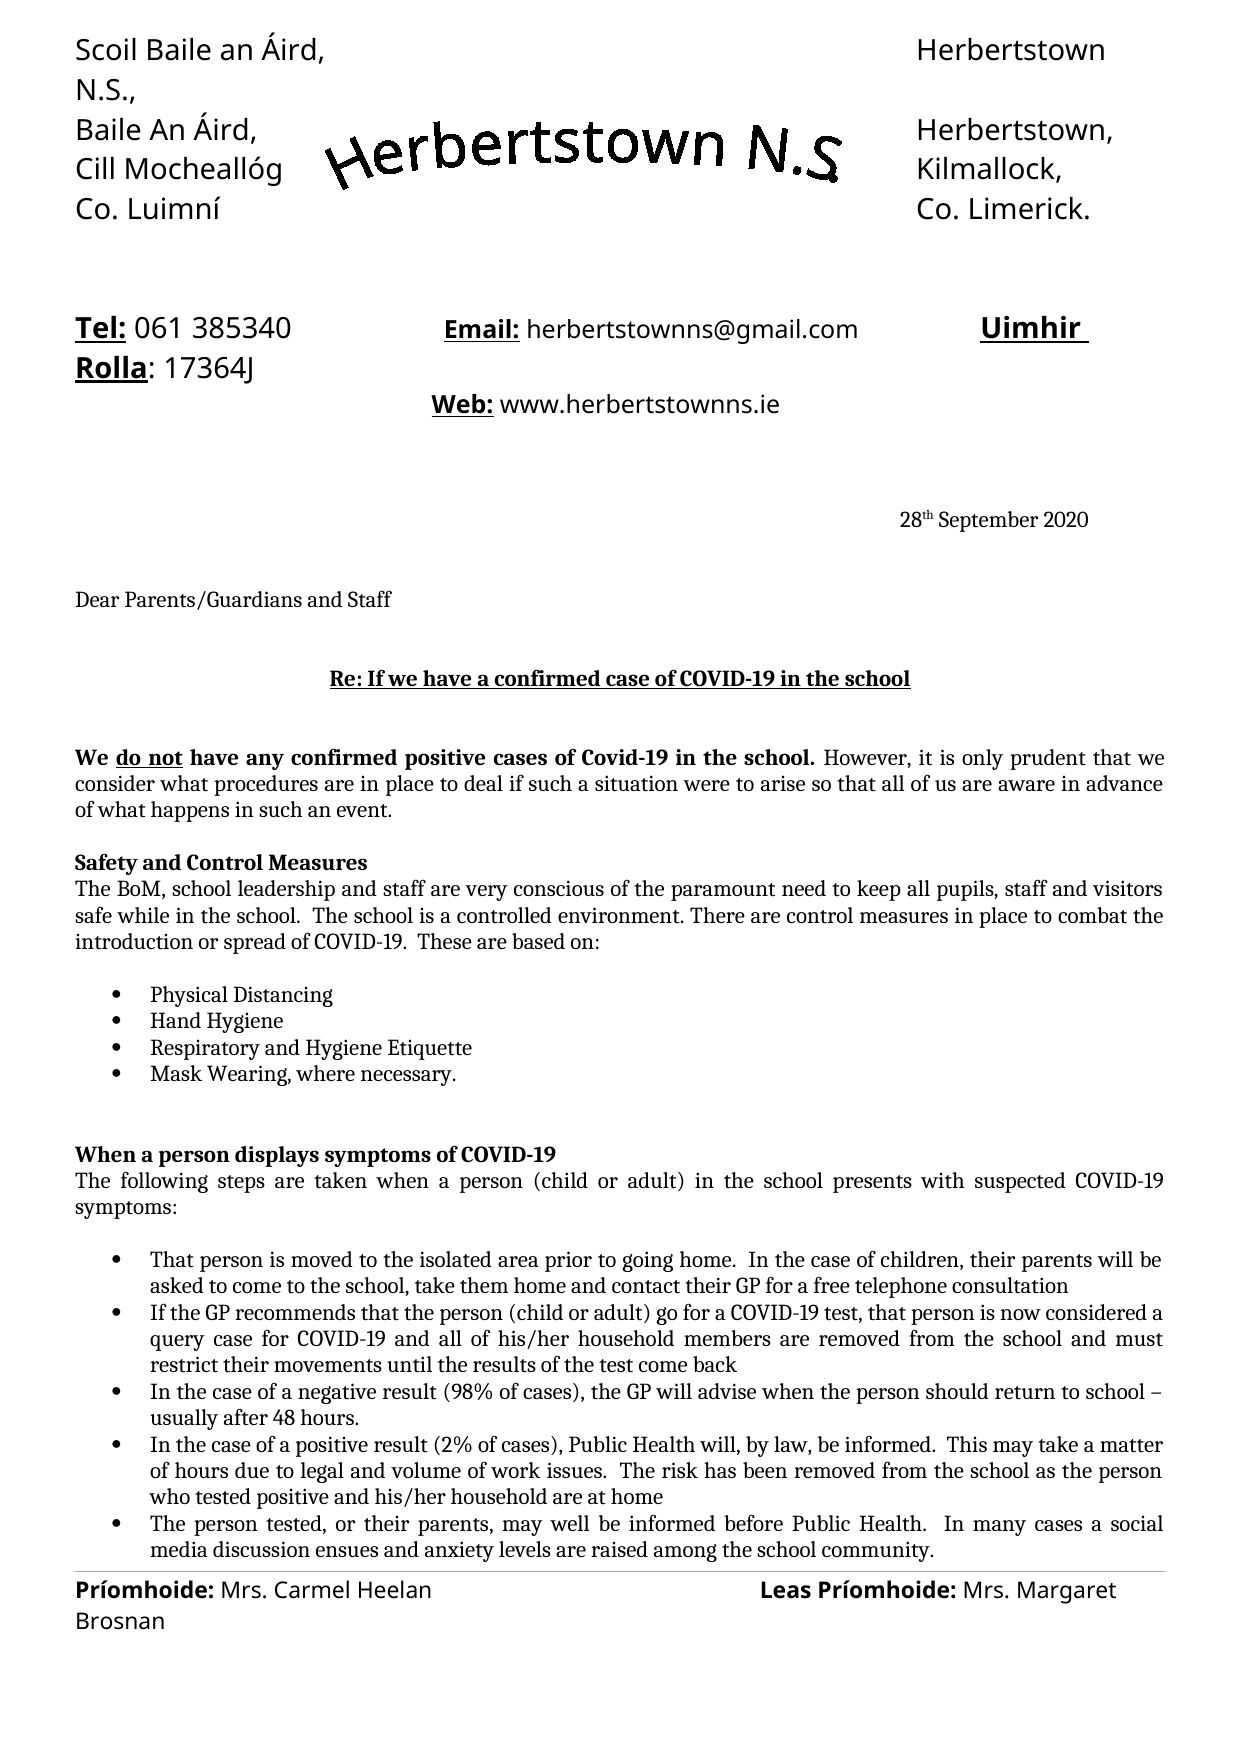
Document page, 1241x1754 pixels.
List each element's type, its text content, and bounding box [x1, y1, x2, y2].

list Hand Hygiene [112, 1008, 1165, 1034]
text Dear Parents/Guardians and Staff [75, 586, 1165, 613]
text The following steps are taken when a person (child or adult) in the school presents with suspected COVID-19 symptoms: [75, 1168, 1165, 1221]
list In the case of a positive result (2% of cases), Public Health will, by law, be informed. This may take a matter of hours due to legal and volume of work issues. The risk has been removed from the school as the person who tested positive and his/her household are at home [112, 1431, 1165, 1510]
list Mask Wearing, where necessary. [112, 1061, 1165, 1087]
text We do not have any confirmed positive cases of Covid-19 in the school. However, it is only prudent that we consider what procedures are in place to deal if such a situation were to arise so that all of us are aware in advance of what happens in such an event. [75, 744, 1165, 823]
text When a person displays symptoms of COVID-19 [75, 1141, 1165, 1168]
text Re: If we have a confirmed case of COVID-19 in the school [75, 665, 1165, 692]
text Safety and Control Measures [75, 850, 1165, 876]
list The person tested, or their parents, may well be informed before Public Health. In many cases a social media discussion ensues and anxiety levels are raised among the school community. [112, 1510, 1165, 1563]
text 28th September 2020 [75, 507, 1165, 534]
list Respiratory and Hygiene Etiquette [112, 1034, 1165, 1061]
list That person is moved to the isolated area prior to going home. In the case of children, their parents will be asked to come to the school, take them home and contact their GP for a free telephone consultation [112, 1247, 1165, 1299]
list Physical Distancing [112, 982, 1165, 1008]
text The BoM, school leadership and staff are very conscious of the paramount need to keep all pupils, staff and visitors safe while in the school. The school is a controlled environment. There are control measures in place to combat the introduction or spread of COVID-19. These are based on: [75, 876, 1165, 955]
list If the GP recommends that the person (child or adult) go for a COVID-19 test, that person is now considered a query case for COVID-19 and all of his/her household members are removed from the school and must restrict their movements until the results of the test come back [112, 1299, 1165, 1379]
list In the case of a negative result (98% of cases), the GP will advise when the person should return to school – usually after 48 hours. [112, 1379, 1165, 1431]
